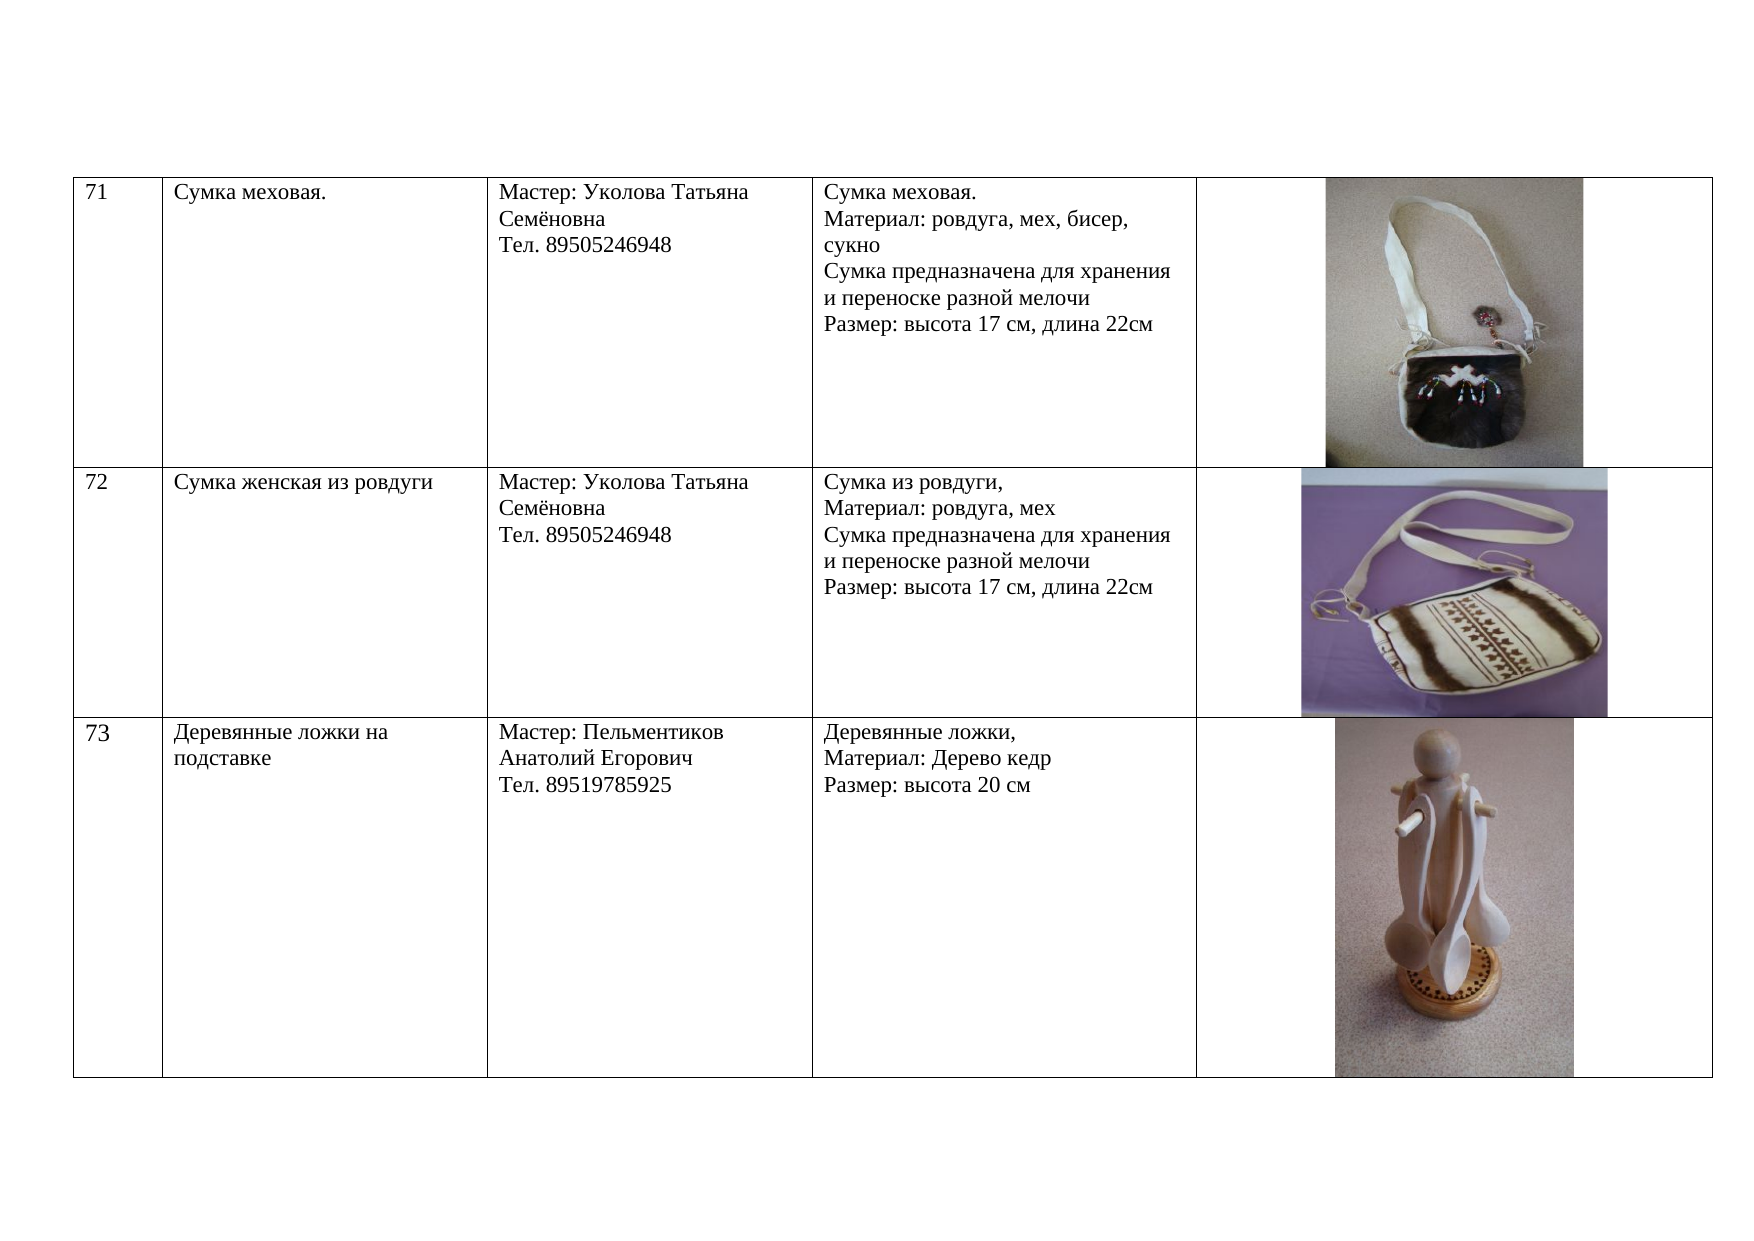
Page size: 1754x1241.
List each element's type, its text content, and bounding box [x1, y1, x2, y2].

picture [1325, 178, 1584, 467]
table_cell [488, 718, 812, 1077]
table_cell [1608, 468, 1712, 717]
table_cell Мастер: Уколова Татьяна Семёновна Тел. 89505246948 [488, 178, 812, 467]
table_cell [1197, 718, 1335, 1077]
table_cell [1584, 178, 1712, 467]
table_cell Деревянные ложки на подставке [163, 718, 487, 1077]
table_cell Сумка меховая. Материал: ровдуга, мех, бисер, сукно Сумка предназначена для хранения и переноске разной мелочи Размер: высота 17 см, длина 22см [813, 178, 1196, 467]
table_cell Сумка меховая. [163, 178, 487, 467]
table_cell [1197, 178, 1325, 467]
table_cell Деревянные ложки, Материал: Дерево кедр Размер: высота 20 см [813, 718, 1196, 1077]
picture [1301, 468, 1608, 717]
table_cell [1574, 718, 1712, 1077]
table_cell Мастер: Уколова Татьяна Семёновна Тел. 89505246948 [488, 468, 812, 717]
table_cell Сумка женская из ровдуги [163, 468, 487, 717]
table_cell [1197, 468, 1301, 717]
table_cell 73 [74, 718, 162, 1077]
table_cell 71 [74, 178, 162, 467]
table_cell 72 [74, 468, 162, 717]
table_cell Сумка из ровдуги, Материал: ровдуга, мех Сумка предназначена для хранения и переноске разной мелочи Размер: высота 17 см, длина 22см [813, 468, 1196, 717]
picture [1335, 718, 1574, 1077]
